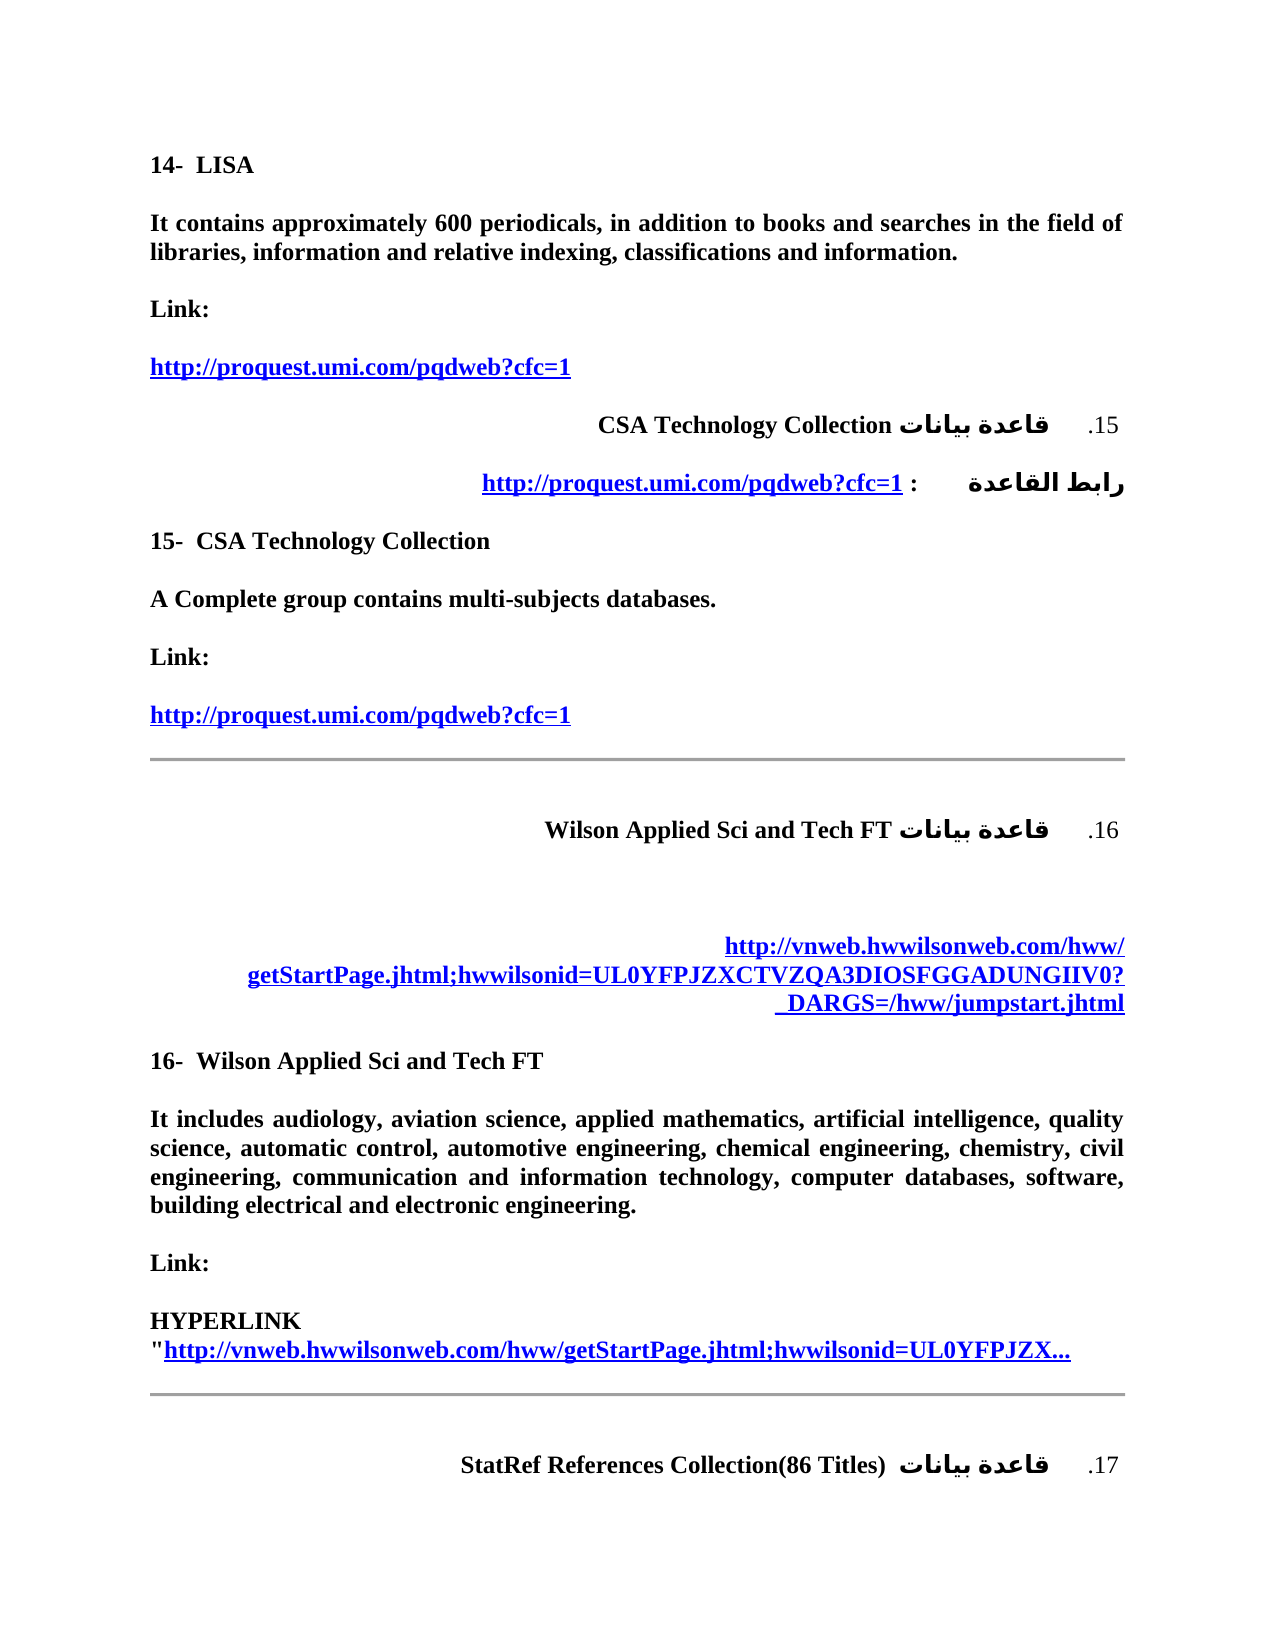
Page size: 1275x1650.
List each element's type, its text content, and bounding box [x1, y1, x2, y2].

text http://proquest.umi.com/pqdweb?cfc=1 [150, 352, 1125, 381]
text Link: [150, 294, 1125, 323]
text 15- CSA Technology Collection [150, 526, 1125, 555]
list قاعدة بيانات StatRef References Collection(86 Titles) [150, 1450, 1087, 1479]
text http://proquest.umi.com/pqdweb?cfc=1 [150, 700, 1125, 729]
list قاعدة بيانات Wilson Applied Sci and Tech FT [150, 815, 1087, 844]
text A Complete group contains multi-subjects databases. [150, 584, 1125, 613]
text Link: [150, 642, 1125, 671]
text It contains approximately 600 periodicals, in addition to books and searches in the field of libraries, information and relative indexing, classifications and information. [150, 208, 1125, 265]
text 14- LISA [150, 150, 1125, 179]
list قاعدة بيانات CSA Technology Collection [150, 410, 1087, 439]
text It includes audiology, aviation science, applied mathematics, artificial intelligence, quality science, automatic control, automotive engineering, chemical engineering, chemistry, civil engineering, communication and information technology, computer databases, software, building electrical and electronic engineering. [150, 1104, 1125, 1219]
text رابط القاعدة : http://proquest.umi.com/pqdweb?cfc=1 [150, 468, 1125, 497]
text Link: [150, 1248, 1125, 1277]
text HYPERLINK "http://vnweb.hwwilsonweb.com/hww/getStartPage.jhtml;hwwilsonid=UL0YFPJZX... [150, 1306, 1125, 1364]
text http://vnweb.hwwilsonweb.com/hww/getStartPage.jhtml;hwwilsonid=UL0YFPJZXCTVZQA3DIOSFGGADUNGIIV0?_DARGS=/hww/jumpstart.jhtml [150, 931, 1125, 1017]
text 16- Wilson Applied Sci and Tech FT [150, 1046, 1125, 1075]
